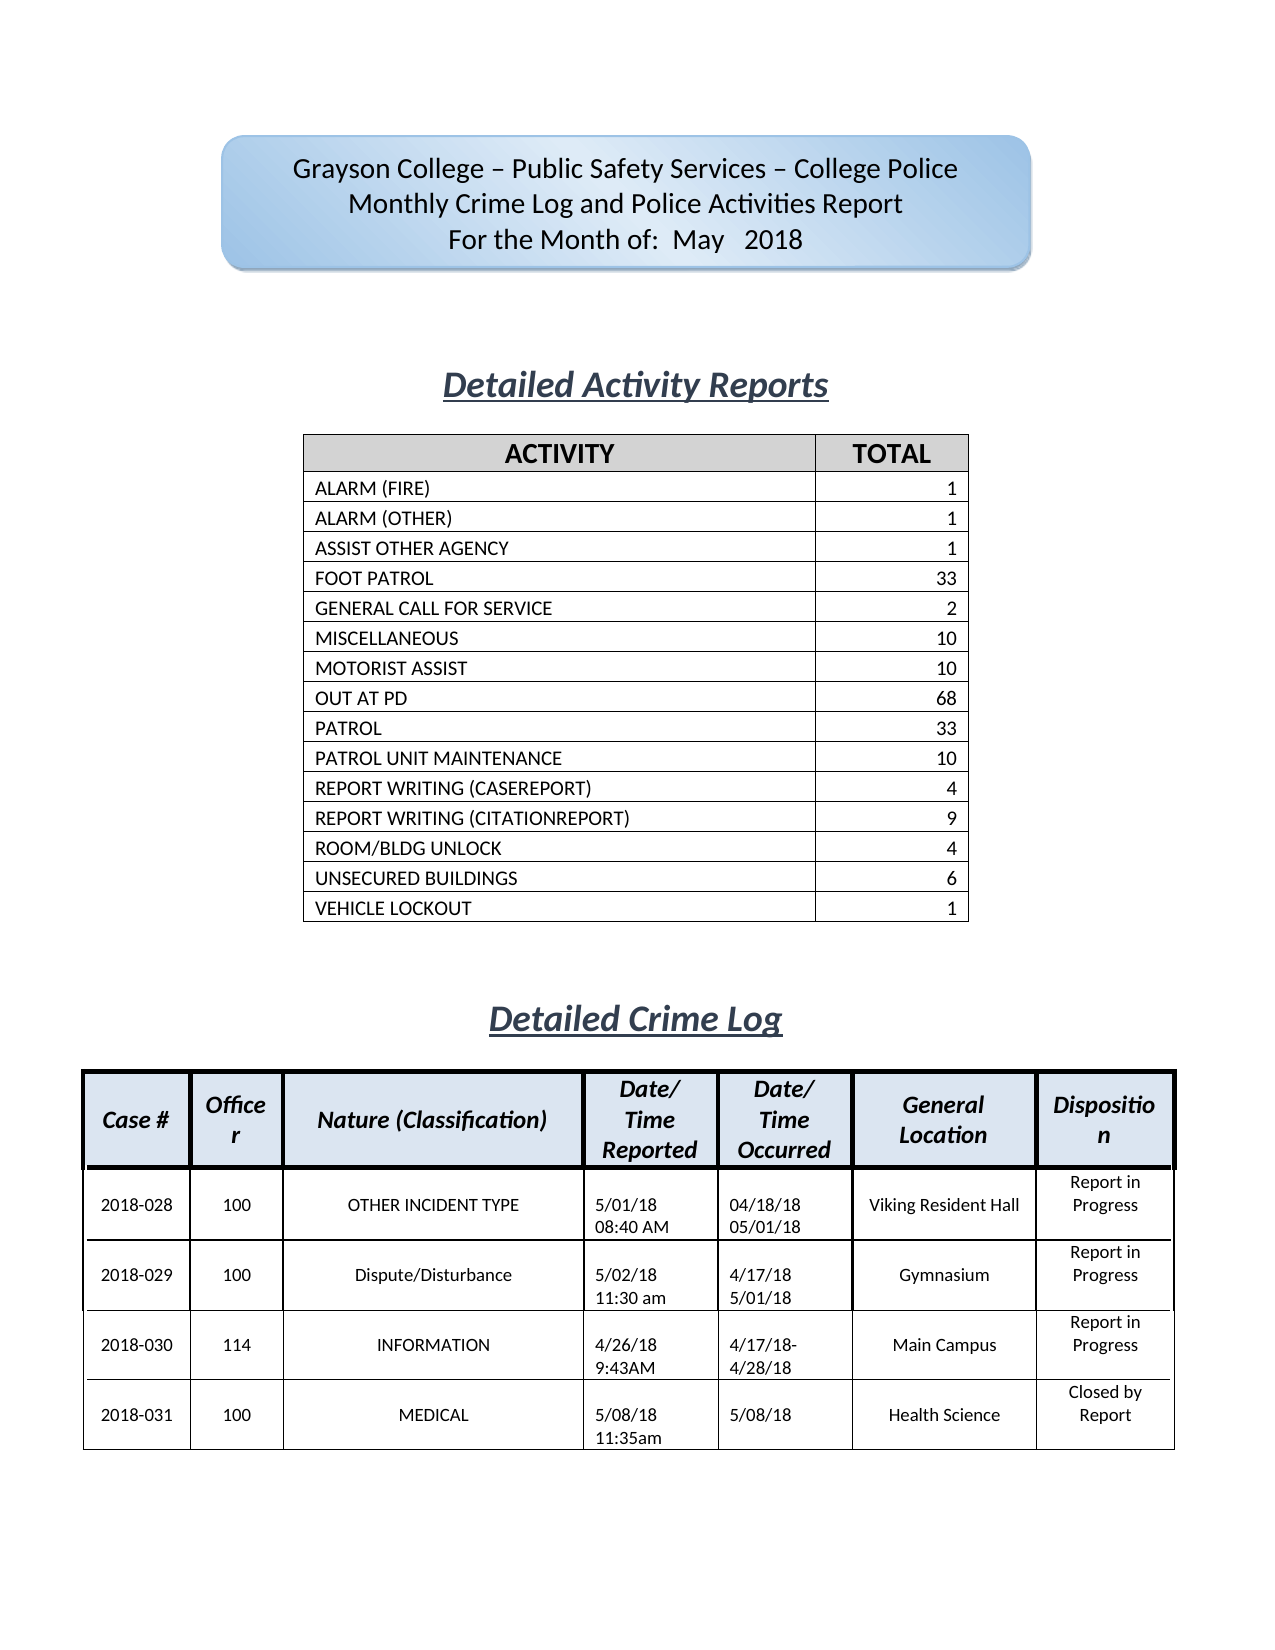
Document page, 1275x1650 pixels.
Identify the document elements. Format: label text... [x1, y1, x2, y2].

table_cell ASSIST OTHER AGENCY [304, 532, 815, 561]
table_cell VEHICLE LOCKOUT [304, 892, 815, 921]
table_header Case # [85, 1074, 188, 1165]
table_cell REPORT WRITING (CITATIONREPORT) [304, 802, 815, 831]
text Detailed Crime Log [150, 995, 1125, 1041]
table_cell 4 [816, 832, 968, 861]
table_cell Gymnasium [854, 1241, 1035, 1309]
table_cell ROOM/BLDG UNLOCK [304, 832, 815, 861]
table_cell 68 [816, 682, 968, 711]
table_cell OUT AT PD [304, 682, 815, 711]
table_header Nature (Classification) [285, 1074, 581, 1165]
table_cell 10 [816, 742, 968, 771]
table_cell GENERAL CALL FOR SERVICE [304, 592, 815, 621]
table_cell 100 [191, 1380, 283, 1449]
table_cell UNSECURED BUILDINGS [304, 862, 815, 891]
table_cell Report in Progress [1037, 1239, 1173, 1309]
table_cell 100 [191, 1170, 282, 1239]
table_cell 1 [816, 532, 968, 561]
table_cell 5/08/18 [719, 1380, 852, 1449]
table_cell 2018-031 [84, 1379, 190, 1449]
table_header Officer [193, 1074, 281, 1165]
table_header TOTAL [816, 435, 968, 471]
table_cell 100 [191, 1241, 282, 1309]
table_cell 4/17/18 5/01/18 [719, 1241, 851, 1309]
table_cell Report in Progress [1037, 1165, 1173, 1239]
table_cell Viking Resident Hall [854, 1170, 1035, 1239]
table_cell INFORMATION [284, 1311, 583, 1379]
table_cell 5/01/18 08:40 AM [585, 1170, 717, 1239]
table_header General Location [855, 1074, 1034, 1165]
table_cell Closed by Report [1037, 1379, 1174, 1449]
table_cell 04/18/18 05/01/18 [719, 1170, 851, 1239]
table_cell 10 [816, 652, 968, 681]
table_cell Main Campus [853, 1311, 1036, 1379]
table_cell PATROL UNIT MAINTENANCE [304, 742, 815, 771]
table_cell OTHER INCIDENT TYPE [284, 1170, 583, 1239]
table_cell PATROL [304, 712, 815, 741]
table_header Date/Time Occurred [720, 1074, 850, 1165]
table_cell ALARM (OTHER) [304, 502, 815, 531]
table_cell 9 [816, 802, 968, 831]
table_cell 33 [816, 562, 968, 591]
text Detailed Activity Reports [150, 361, 1125, 406]
table_cell MEDICAL [284, 1380, 583, 1449]
table_cell 2018-028 [84, 1165, 189, 1239]
table_cell 5/08/18 11:35am [584, 1380, 718, 1449]
table_header ACTIVITY [304, 435, 815, 471]
table_cell 4/26/18 9:43AM [584, 1311, 718, 1379]
table_cell 2018-029 [84, 1239, 189, 1309]
table_cell ALARM (FIRE) [304, 472, 815, 501]
table_header Disposition [1039, 1074, 1172, 1165]
table_cell 10 [816, 622, 968, 651]
table_cell 2018-030 [84, 1310, 190, 1379]
table_cell 6 [816, 862, 968, 891]
table_cell 1 [816, 472, 968, 501]
table_cell MISCELLANEOUS [304, 622, 815, 651]
table_cell 1 [816, 892, 968, 921]
table_cell MOTORIST ASSIST [304, 652, 815, 681]
table_cell 5/02/18 11:30 am [585, 1241, 717, 1309]
table_cell 33 [816, 712, 968, 741]
table_cell 1 [816, 502, 968, 531]
table_cell FOOT PATROL [304, 562, 815, 591]
table_cell Dispute/Disturbance [284, 1241, 583, 1309]
table_cell REPORT WRITING (CASEREPORT) [304, 772, 815, 801]
table_cell 4/17/18-4/28/18 [719, 1311, 852, 1379]
table_cell 4 [816, 772, 968, 801]
table_header Date/Time Reported [586, 1074, 716, 1165]
table_cell 2 [816, 592, 968, 621]
table_cell Health Science [853, 1380, 1036, 1449]
table_cell Report in Progress [1037, 1310, 1174, 1379]
table_cell 114 [191, 1311, 283, 1379]
